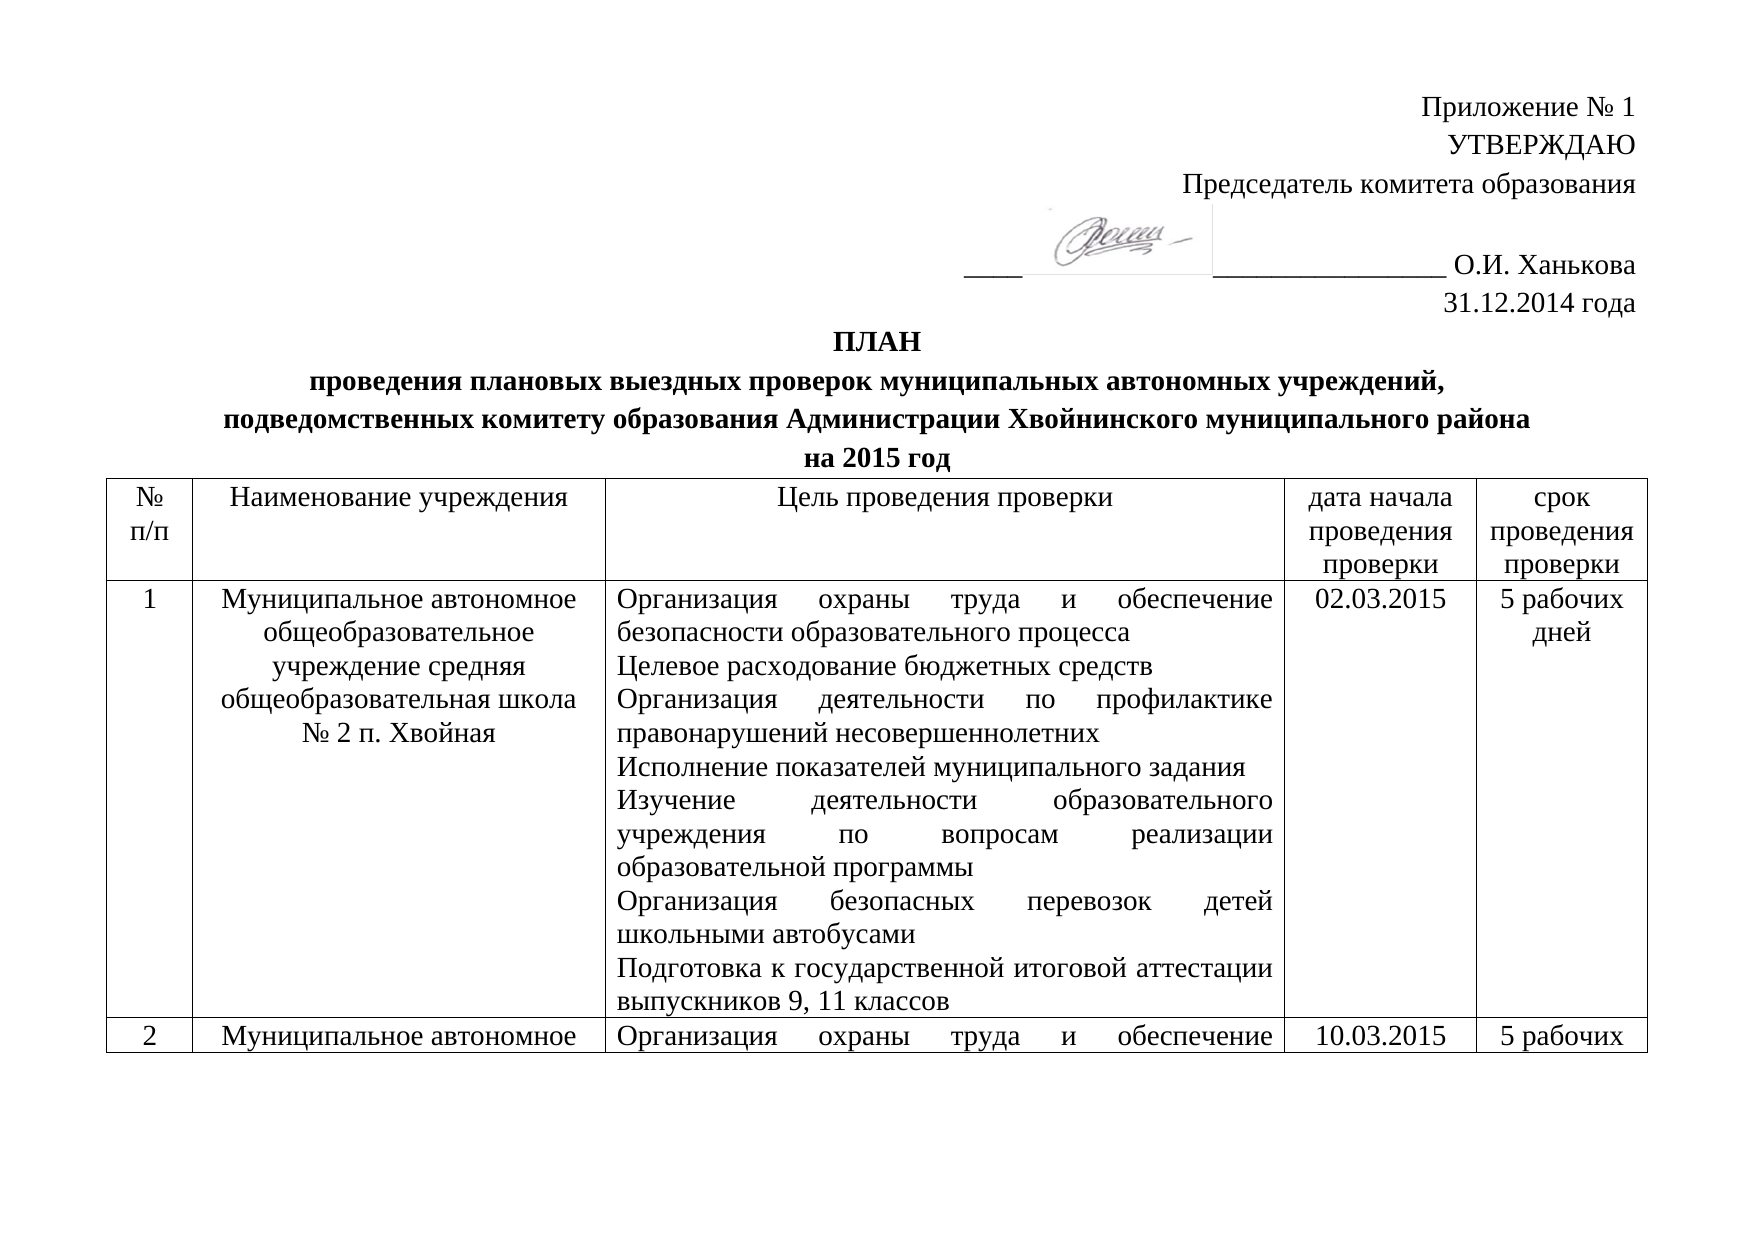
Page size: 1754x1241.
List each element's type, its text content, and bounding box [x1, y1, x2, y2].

table_header № п/п [107, 479, 192, 580]
table_cell 5 рабочих дней [1477, 1018, 1647, 1052]
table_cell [193, 1018, 605, 1052]
table_header Цель проведения проверки [606, 479, 1284, 580]
text на 2015 год [118, 440, 1636, 473]
text ____________________ О.И. Ханькова [118, 204, 1636, 281]
table_header Наименование учреждения [193, 479, 605, 580]
picture [1022, 204, 1213, 275]
text ПЛАН [118, 324, 1636, 358]
text УТВЕРЖДАЮ [118, 127, 1636, 161]
table_cell 10.03.2015 [1285, 1018, 1476, 1052]
text подведомственных комитету образования Администрации Хвойнинского муниципального района [118, 401, 1636, 435]
table_cell 02.03.2015 [1285, 581, 1476, 1017]
table_header дата начала проведения проверки [1285, 479, 1476, 580]
text проведения плановых выездных проверок муниципальных автономных учреждений, [118, 363, 1636, 396]
table_cell Муниципальное автономное общеобразовательное учреждение средняя общеобразовательная школа № 2 п. Хвойная [193, 581, 605, 1017]
table_cell 1 [107, 581, 192, 1017]
table_header срок проведения проверки [1477, 479, 1647, 580]
text Председатель комитета образования [118, 166, 1636, 199]
text 31.12.2014 года [118, 286, 1636, 319]
table_cell 2 [107, 1018, 192, 1052]
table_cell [606, 1018, 1284, 1052]
table_cell 5 рабочих дней [1477, 581, 1647, 1017]
text Приложение № 1 [118, 89, 1636, 122]
